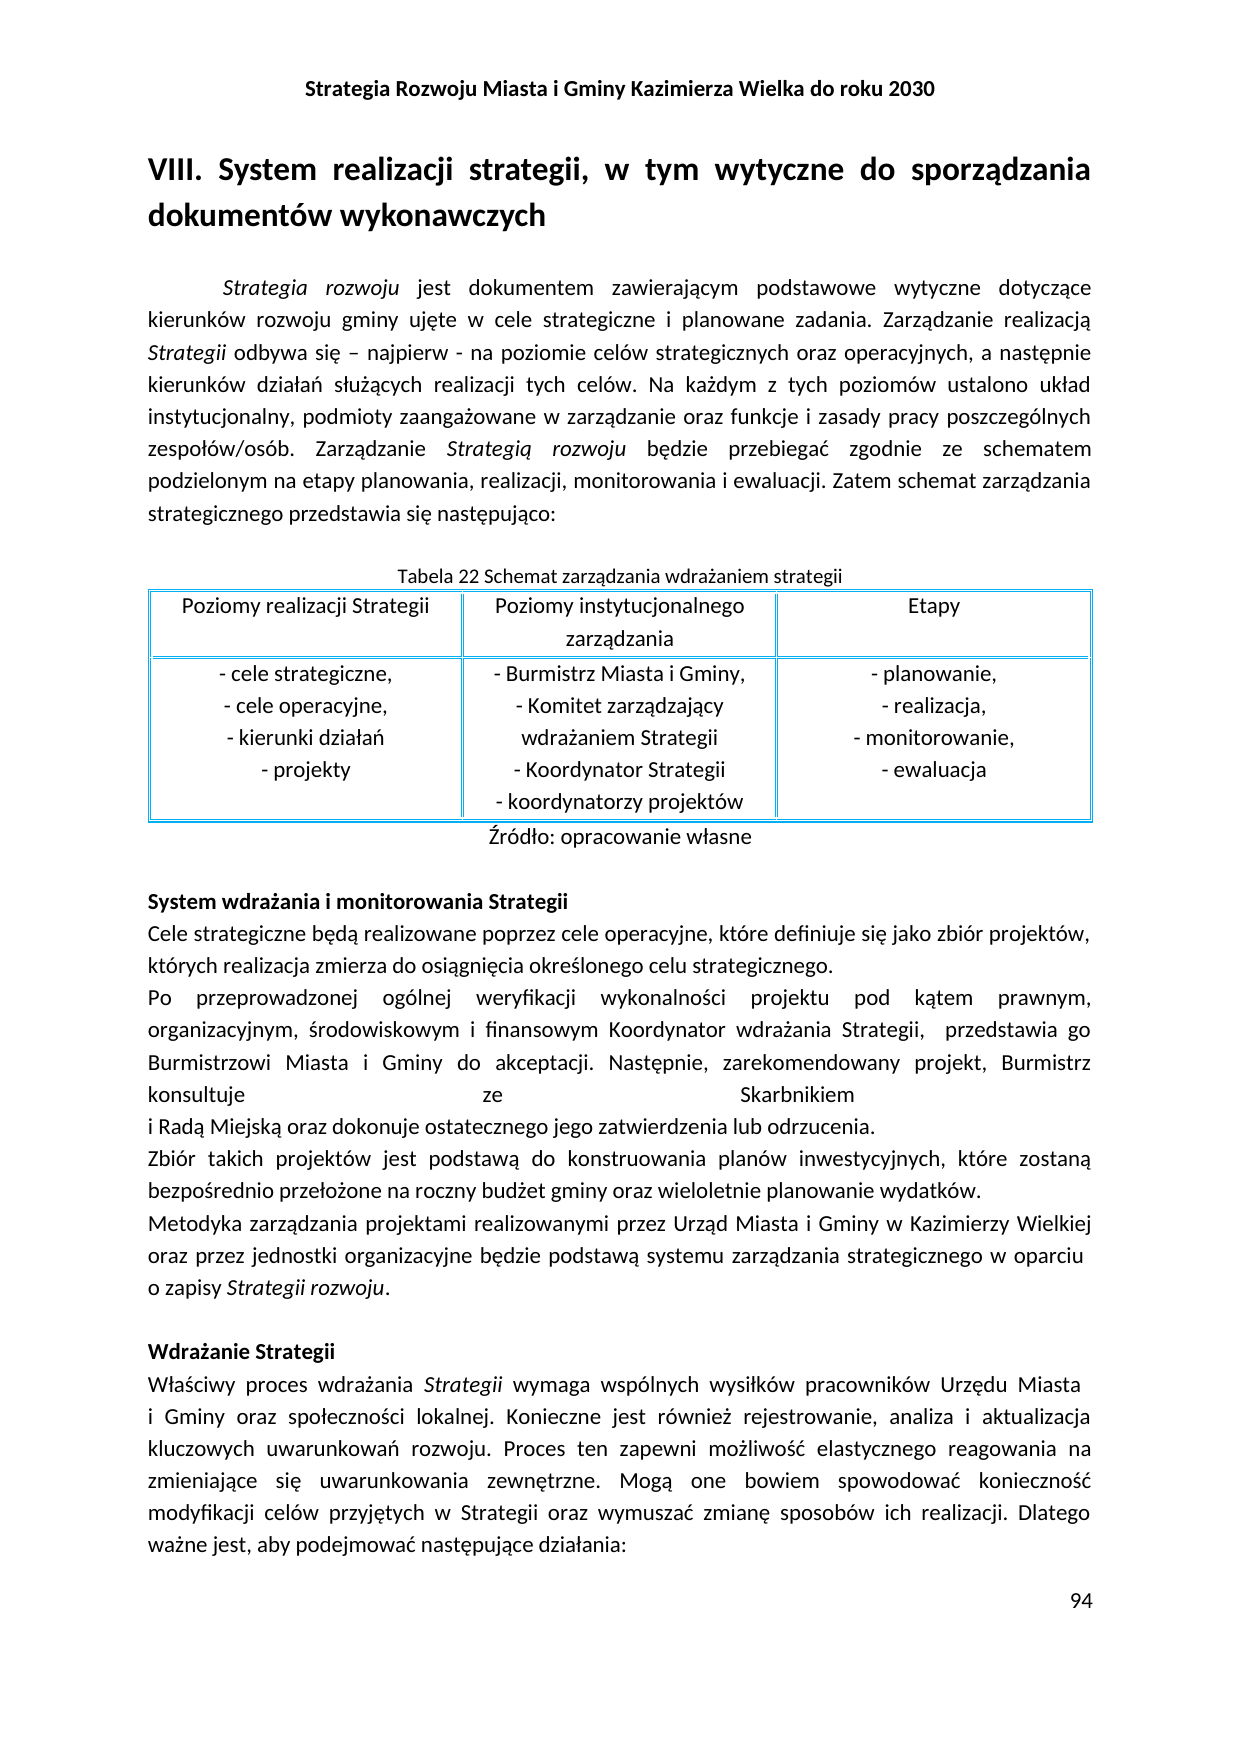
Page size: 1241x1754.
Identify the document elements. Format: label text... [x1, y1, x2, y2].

table_cell - planowanie, - realizacja, - monitorowanie, - ewaluacja [777, 656, 1090, 819]
text Wdrażanie Strategii [148, 1337, 1093, 1366]
text Właściwy proces wdrażania Strategii wymaga wspólnych wysiłków pracowników Urzędu Miasta i Gminy oraz społeczności lokalnej. Konieczne jest również rejestrowanie, analiza i aktualizacja kluczowych uwarunkowań rozwoju. Proces ten zapewni możliwość elastycznego reagowania na zmieniające się uwarunkowania zewnętrzne. Mogą one bowiem spowodować konieczność modyfikacji celów przyjętych w Strategii oraz wymuszać zmianę sposobów ich realizacji. Dlatego ważne jest, aby podejmować następujące działania: [148, 1370, 1093, 1559]
subtitle VIII. System realizacji strategii, w tym wytyczne do sporządzania dokumentów wykonawczych [148, 148, 1093, 235]
text Zbiór takich projektów jest podstawą do konstruowania planów inwestycyjnych, które zostaną bezpośrednio przełożone na roczny budżet gminy oraz wieloletnie planowanie wydatków. [148, 1144, 1093, 1204]
text System wdrażania i monitorowania Strategii [148, 887, 1093, 915]
text Źródło: opracowanie własne [148, 823, 1093, 851]
text Tabela 22 Schemat zarządzania wdrażaniem strategii [148, 563, 1093, 588]
table_cell - Burmistrz Miasta i Gminy, - Komitet zarządzający wdrażaniem Strategii - Koordynator Strategii - koordynatorzy projektów [463, 656, 777, 819]
text Strategia rozwoju jest dokumentem zawierającym podstawowe wytyczne dotyczące kierunków rozwoju gminy ujęte w cele strategiczne i planowane zadania. Zarządzanie realizacją Strategii odbywa się – najpierw - na poziomie celów strategicznych oraz operacyjnych, a następnie kierunków działań służących realizacji tych celów. Na każdym z tych poziomów ustalono układ instytucjonalny, podmioty zaangażowane w zarządzanie oraz funkcje i zasady pracy poszczególnych zespołów/osób. Zarządzanie Strategią rozwoju będzie przebiegać zgodnie ze schematem podzielonym na etapy planowania, realizacji, monitorowania i ewaluacji. Zatem schemat zarządzania strategicznego przedstawia się następująco: [148, 273, 1093, 527]
table_header Etapy [777, 592, 1090, 656]
table_header Poziomy realizacji Strategii [151, 592, 462, 656]
text Metodyka zarządzania projektami realizowanymi przez Urząd Miasta i Gminy w Kazimierzy Wielkiej oraz przez jednostki organizacyjne będzie podstawą systemu zarządzania strategicznego w oparciu o zapisy Strategii rozwoju. [148, 1209, 1093, 1301]
text Po przeprowadzonej ogólnej weryfikacji wykonalności projektu pod kątem prawnym, organizacyjnym, środowiskowym i finansowym Koordynator wdrażania Strategii, przedstawia go Burmistrzowi Miasta i Gminy do akceptacji. Następnie, zarekomendowany projekt, Burmistrz konsultuje ze Skarbnikiem i Radą Miejską oraz dokonuje ostatecznego jego zatwierdzenia lub odrzucenia. [148, 983, 1093, 1140]
text Cele strategiczne będą realizowane poprzez cele operacyjne, które definiuje się jako zbiór projektów, których realizacja zmierza do osiągnięcia określonego celu strategicznego. [148, 919, 1093, 979]
table_cell - cele strategiczne, - cele operacyjne, - kierunki działań - projekty [151, 656, 462, 819]
table_header Poziomy instytucjonalnego zarządzania [463, 590, 777, 656]
